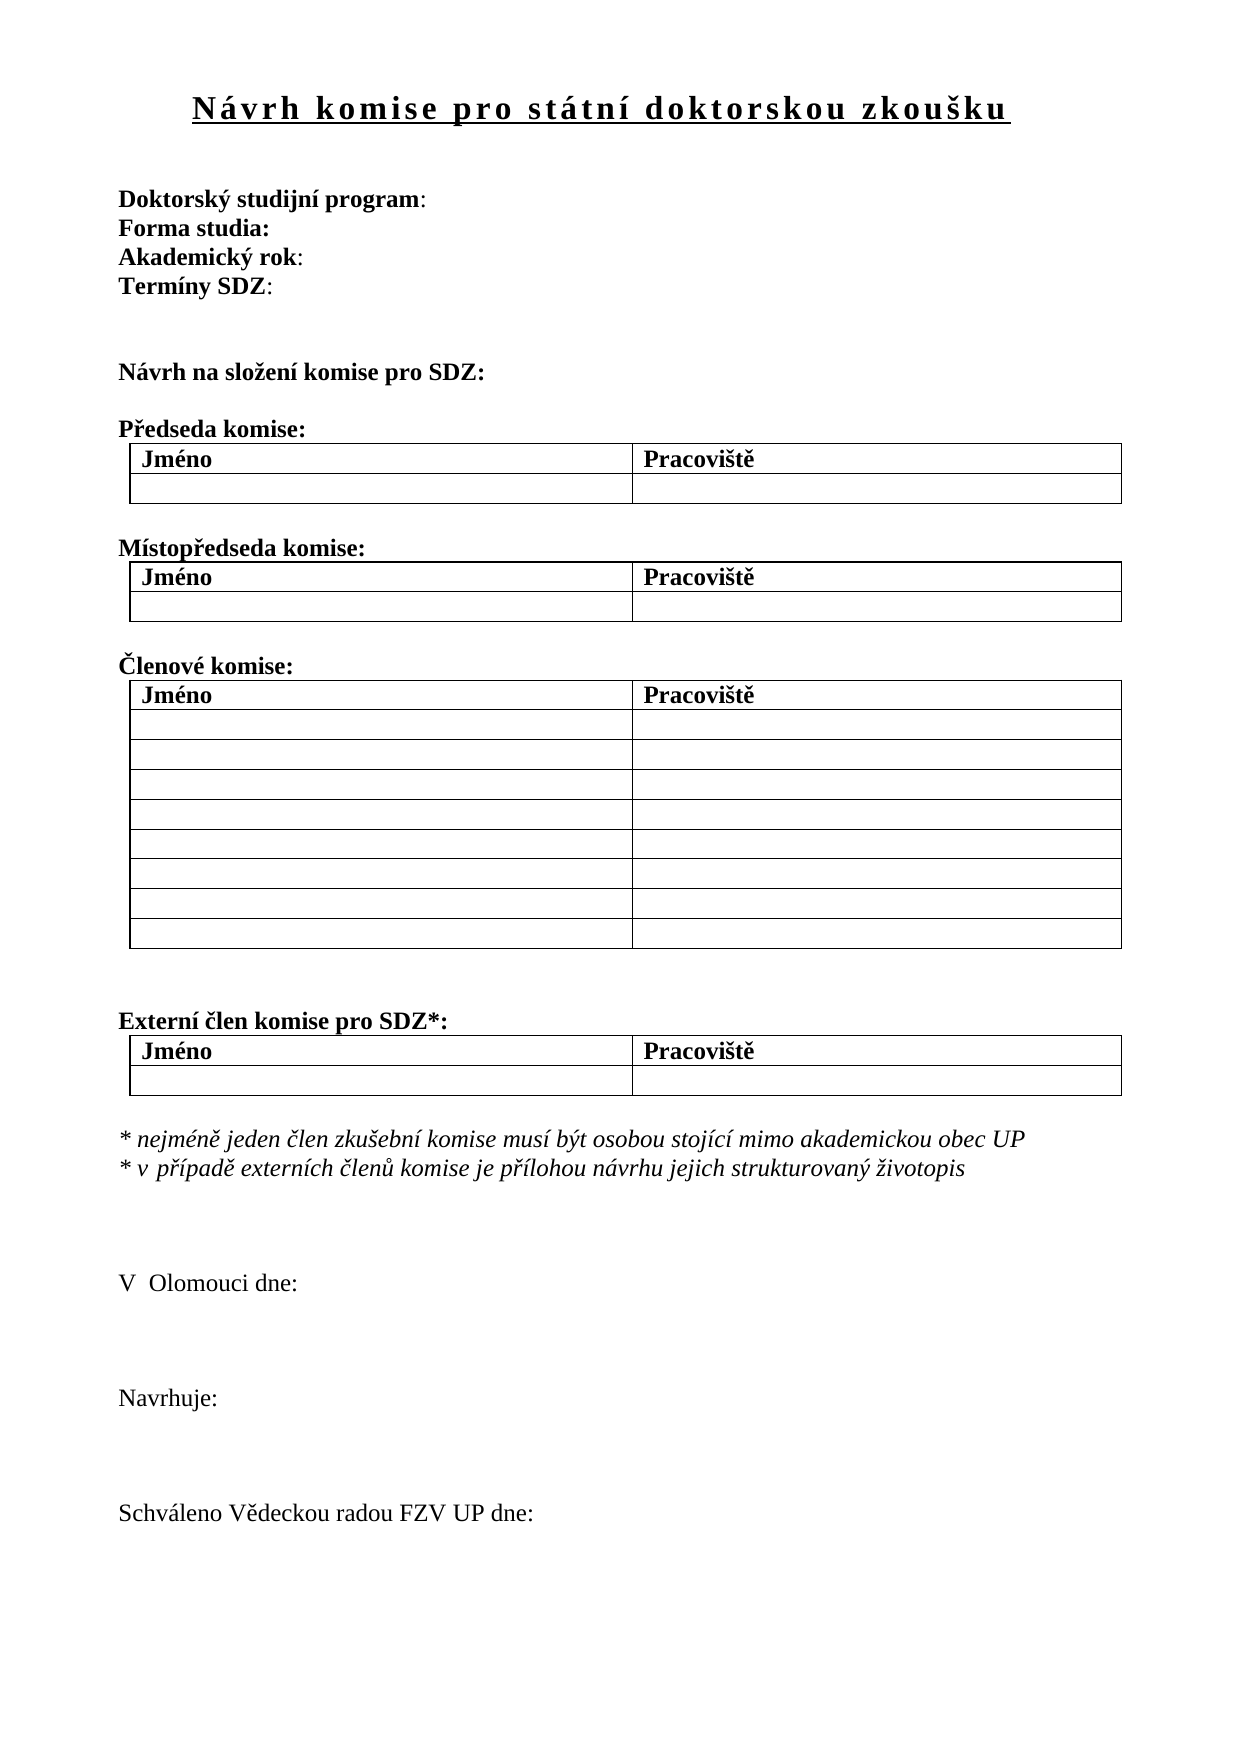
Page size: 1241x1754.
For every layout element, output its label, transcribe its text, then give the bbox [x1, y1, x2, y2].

text Navrhuje: [118, 1383, 1122, 1412]
subtitle Návrh komise pro státní doktorskou zkoušku [118, 89, 1122, 127]
table_cell [131, 859, 632, 888]
table_cell [633, 770, 1121, 799]
table_header Pracoviště [633, 563, 1121, 591]
table_cell [633, 889, 1121, 918]
table_cell [131, 800, 632, 828]
table_header Jméno [131, 563, 632, 591]
text Akademický rok: [118, 242, 1122, 271]
text V Olomouci dne: [118, 1268, 1122, 1297]
text * v případě externích členů komise je přílohou návrhu jejich strukturovaný životopis [118, 1153, 1122, 1182]
table_header Pracoviště [633, 444, 1121, 473]
table_header Jméno [131, 1036, 632, 1065]
table_cell [131, 770, 632, 799]
table_cell [633, 800, 1121, 828]
table_header Jméno [131, 444, 632, 473]
table_cell [131, 710, 632, 739]
table_cell [633, 919, 1121, 948]
text * nejméně jeden člen zkušební komise musí být osobou stojící mimo akademickou obec UP [118, 1124, 1122, 1153]
table_header Pracoviště [633, 1036, 1121, 1065]
table_cell [633, 830, 1121, 858]
text Návrh na složení komise pro SDZ: [118, 357, 1122, 386]
table_cell [131, 830, 632, 858]
table_cell [633, 859, 1121, 888]
table_cell [633, 592, 1121, 621]
text Místopředseda komise: [118, 533, 1122, 561]
table_cell [131, 592, 632, 621]
table_cell [131, 474, 632, 503]
table_cell [131, 1066, 632, 1094]
text Termíny SDZ: [118, 271, 1122, 299]
text Předseda komise: [118, 414, 1122, 443]
table_cell [633, 740, 1121, 769]
table_cell [633, 1066, 1121, 1094]
table_header Pracoviště [633, 681, 1121, 709]
table_cell [131, 740, 632, 769]
text Externí člen komise pro SDZ*: [118, 1006, 1122, 1035]
table_header Jméno [131, 681, 632, 709]
text Forma studia: [118, 213, 1122, 242]
text Schváleno Vědeckou radou FZV UP dne: [118, 1498, 1122, 1527]
table_cell [633, 710, 1121, 739]
table_cell [633, 474, 1121, 503]
text Členové komise: [118, 651, 1122, 679]
text Doktorský studijní program: [118, 184, 1122, 213]
table_cell [131, 919, 632, 948]
table_cell [131, 889, 632, 918]
